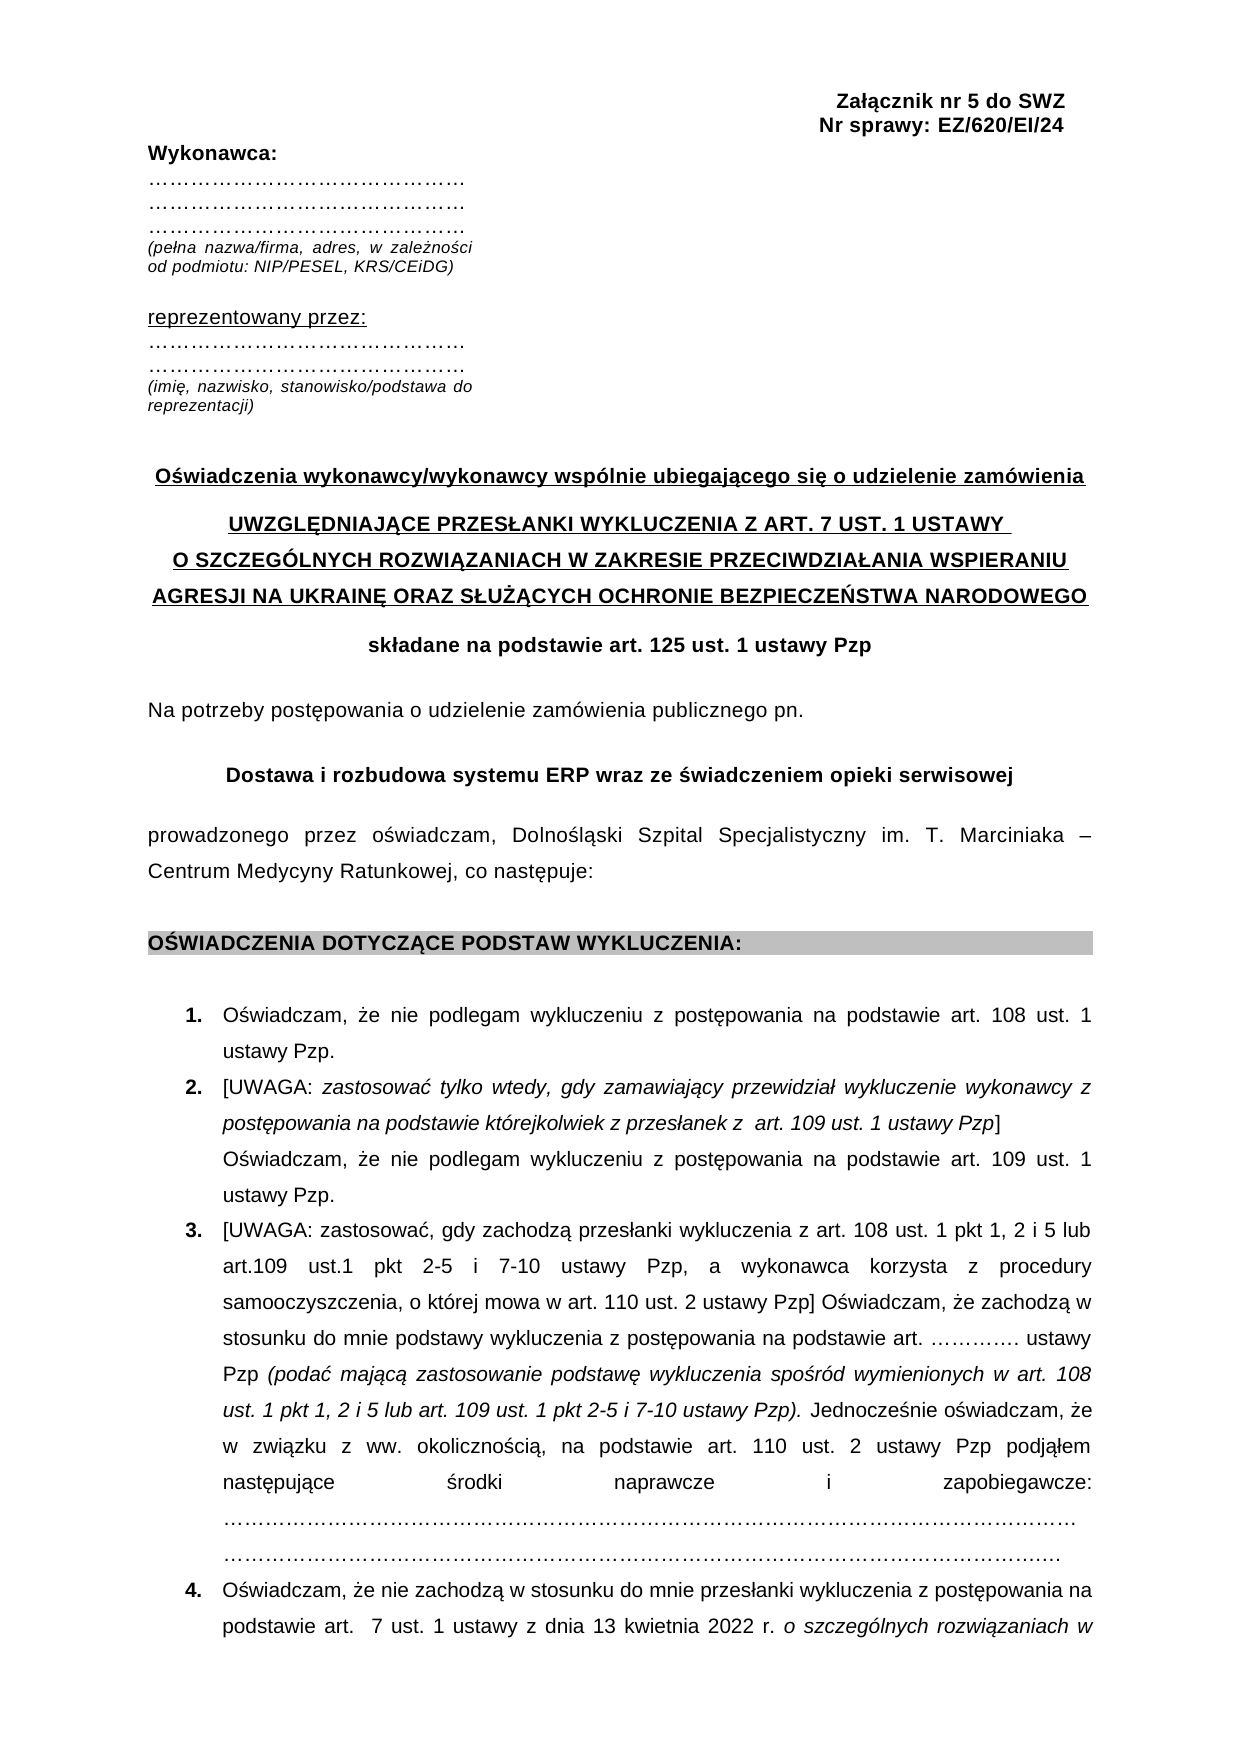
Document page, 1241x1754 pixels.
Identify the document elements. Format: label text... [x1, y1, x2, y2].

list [185, 1578, 1093, 1638]
text składane na podstawie art. 125 ust. 1 ustawy Pzp [148, 632, 1093, 656]
text OŚWIADCZENIA DOTYCZĄCE PODSTAW WYKLUCZENIA: [148, 931, 1093, 955]
text ……………………………………………………………………………… [148, 166, 472, 214]
text (imię, nazwisko, stanowisko/podstawa do reprezentacji) [148, 377, 472, 415]
text Oświadczenia wykonawcy/wykonawcy wspólnie ubiegającego się o udzielenie zamówienia [148, 464, 1093, 488]
text ……………………………………………………………………………… [148, 329, 472, 377]
text ……………………………………… [148, 214, 472, 238]
text reprezentowany przez: [148, 305, 1093, 329]
list Oświadczam, że nie podlegam wykluczeniu z postępowania na podstawie art. 108 ust. 1 ustawy Pzp. [185, 1003, 1093, 1063]
text Załącznik nr 5 do SWZ [738, 89, 1093, 113]
text Dostawa i rozbudowa systemu ERP wraz ze świadczeniem opieki serwisowej [148, 763, 1093, 787]
text Na potrzeby postępowania o udzielenie zamówienia publicznego pn. [148, 698, 1093, 722]
text (pełna nazwa/firma, adres, w zależności od podmiotu: NIP/PESEL, KRS/CEiDG) [148, 238, 472, 276]
text prowadzonego przez oświadczam, Dolnośląski Szpital Specjalistyczny im. T. Marciniaka – Centrum Medycyny Ratunkowej, co następuje: [148, 823, 1093, 883]
text UWZGLĘDNIAJĄCE PRZESŁANKI WYKLUCZENIA Z ART. 7 UST. 1 USTAWY o szczególnych rozwiązaniach w zakresie przeciwdziałania wspieraniu agresji na Ukrainę oraz służących ochronie bezpieczeństwa narodowego [148, 512, 1093, 608]
text Wykonawca: [148, 137, 1093, 166]
list Oświadczam, że nie podlegam wykluczeniu z postępowania na podstawie art. 109 ust. 1 ustawy Pzp. [223, 1146, 1093, 1206]
list [UWAGA: zastosować, gdy zachodzą przesłanki wykluczenia z art. 108 ust. 1 pkt 1, 2 i 5 lub art.109 ust.1 pkt 2-5 i 7-10 ustawy Pzp, a wykonawca korzysta z procedury samooczyszczenia, o której mowa w art. 110 ust. 2 ustawy Pzp] Oświadczam, że zachodzą w stosunku do mnie podstawy wykluczenia z postępowania na podstawie art. …………. ustawy Pzp (podać mającą zastosowanie podstawę wykluczenia spośród wymienionych w art. 108 ust. 1 pkt 1, 2 i 5 lub art. 109 ust. 1 pkt 2-5 i 7-10 ustawy Pzp). Jednocześnie oświadczam, że w związku z ww. okolicznością, na podstawie art. 110 ust. 2 ustawy Pzp podjąłem następujące środki naprawcze i zapobiegawcze: …………………………………………………………………………………………………………………………………………………………………………………………………………………….… [185, 1218, 1093, 1566]
text Nr sprawy: EZ/620/EI/24 [605, 113, 1093, 137]
list [UWAGA: zastosować tylko wtedy, gdy zamawiający przewidział wykluczenie wykonawcy z postępowania na podstawie którejkolwiek z przesłanek z art. 109 ust. 1 ustawy Pzp] [185, 1074, 1093, 1134]
